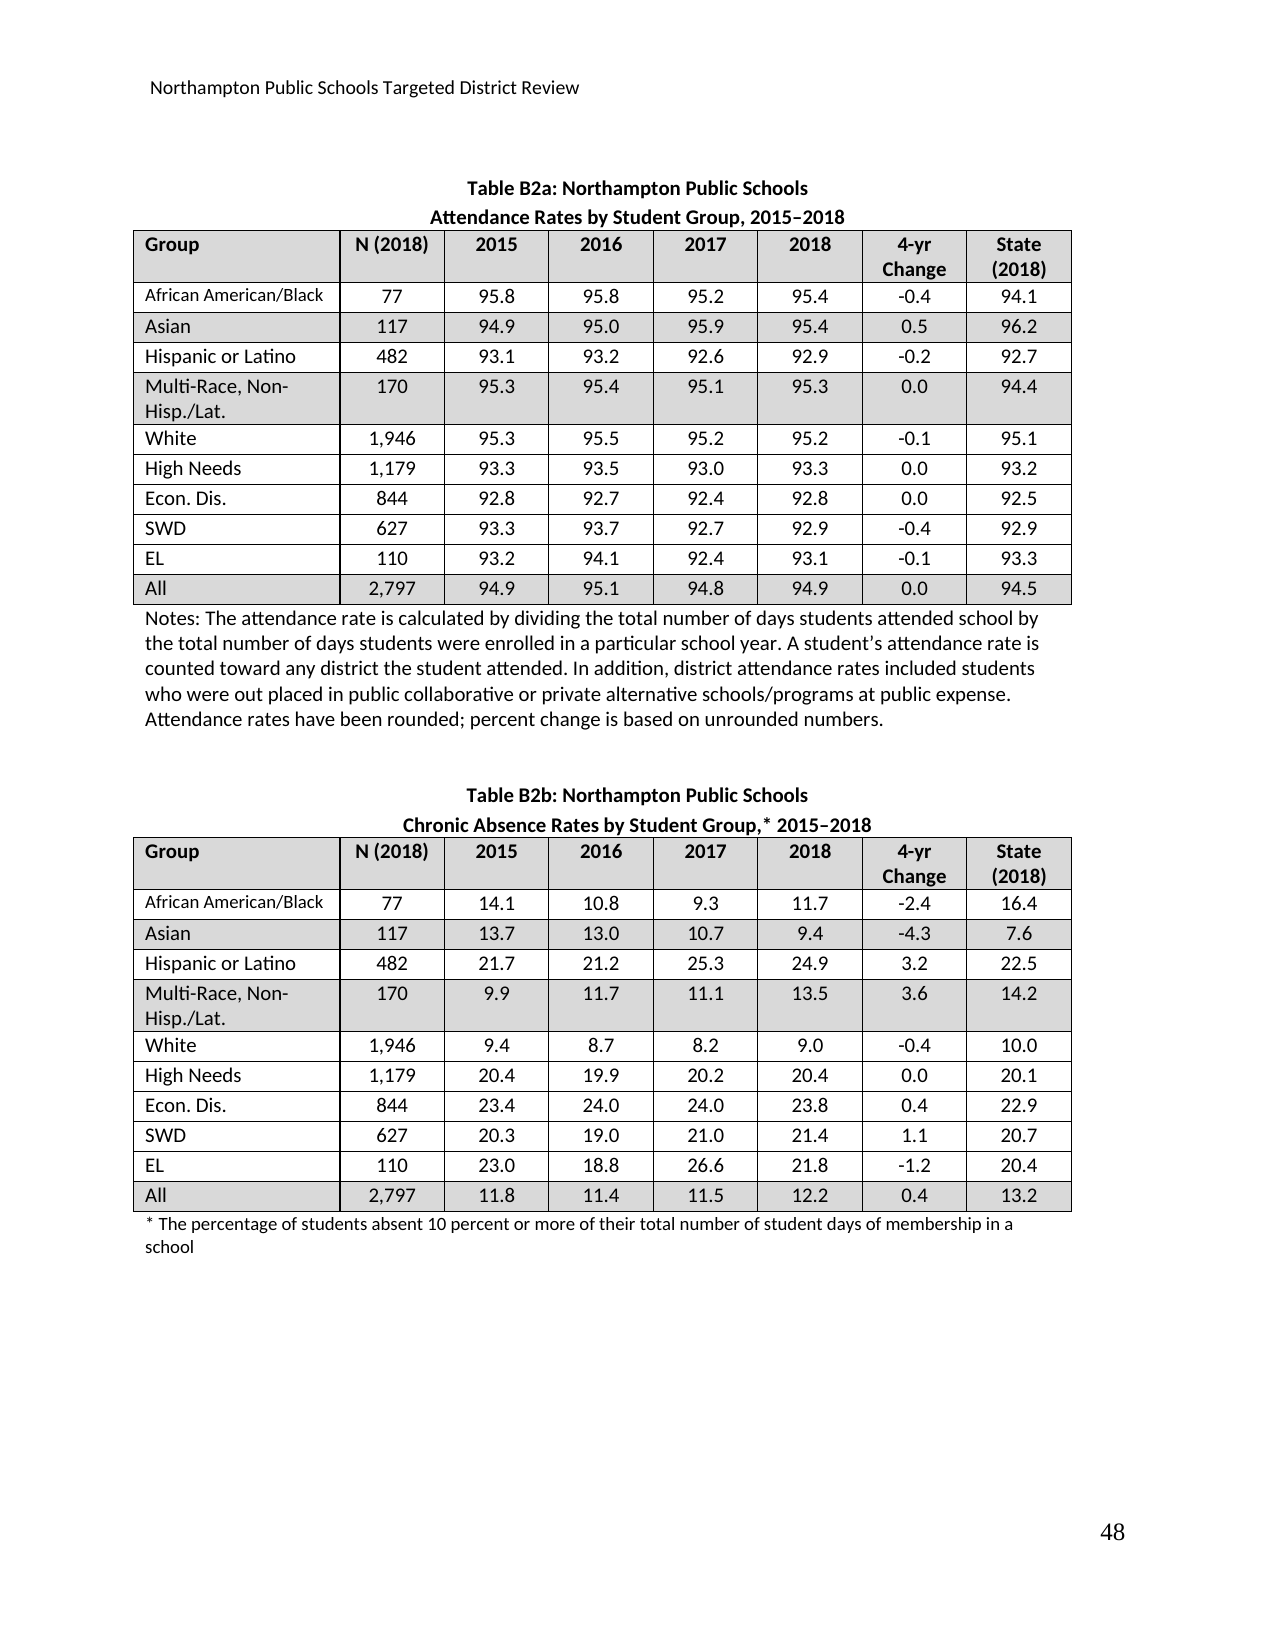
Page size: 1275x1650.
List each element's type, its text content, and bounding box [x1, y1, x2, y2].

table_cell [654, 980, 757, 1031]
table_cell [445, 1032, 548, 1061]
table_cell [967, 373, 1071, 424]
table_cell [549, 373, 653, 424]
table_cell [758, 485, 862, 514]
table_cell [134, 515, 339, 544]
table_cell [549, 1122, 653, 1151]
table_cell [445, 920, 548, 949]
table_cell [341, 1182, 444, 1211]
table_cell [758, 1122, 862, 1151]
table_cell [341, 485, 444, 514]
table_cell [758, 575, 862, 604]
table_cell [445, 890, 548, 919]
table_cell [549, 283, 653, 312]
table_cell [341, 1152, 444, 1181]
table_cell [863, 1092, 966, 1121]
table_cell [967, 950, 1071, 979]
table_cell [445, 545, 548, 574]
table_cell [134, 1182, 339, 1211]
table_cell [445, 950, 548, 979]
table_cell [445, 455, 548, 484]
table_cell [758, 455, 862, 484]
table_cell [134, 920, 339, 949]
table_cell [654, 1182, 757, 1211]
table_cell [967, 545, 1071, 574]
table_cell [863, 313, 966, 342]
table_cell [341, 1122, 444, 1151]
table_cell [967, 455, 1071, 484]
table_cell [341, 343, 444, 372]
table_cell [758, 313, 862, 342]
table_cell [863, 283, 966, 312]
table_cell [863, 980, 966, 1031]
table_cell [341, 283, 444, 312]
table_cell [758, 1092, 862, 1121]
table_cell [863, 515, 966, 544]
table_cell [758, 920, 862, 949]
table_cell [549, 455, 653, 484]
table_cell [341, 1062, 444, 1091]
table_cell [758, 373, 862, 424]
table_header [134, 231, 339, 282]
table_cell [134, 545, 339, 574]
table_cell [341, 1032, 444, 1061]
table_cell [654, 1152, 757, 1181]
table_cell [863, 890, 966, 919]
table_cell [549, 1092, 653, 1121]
text Table B2b: Northampton Public Schools [150, 783, 1125, 808]
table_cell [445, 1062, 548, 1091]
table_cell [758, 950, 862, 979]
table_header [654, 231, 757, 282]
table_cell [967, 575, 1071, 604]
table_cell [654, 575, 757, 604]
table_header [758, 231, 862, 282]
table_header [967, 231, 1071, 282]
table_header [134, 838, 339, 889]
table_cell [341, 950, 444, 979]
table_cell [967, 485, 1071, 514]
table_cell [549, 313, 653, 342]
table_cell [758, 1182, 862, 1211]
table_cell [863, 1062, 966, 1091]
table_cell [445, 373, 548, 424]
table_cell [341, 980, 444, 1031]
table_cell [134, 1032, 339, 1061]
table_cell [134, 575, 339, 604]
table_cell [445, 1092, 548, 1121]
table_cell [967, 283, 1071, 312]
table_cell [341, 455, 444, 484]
text Attendance Rates by Student Group, 2015–2018 [150, 204, 1125, 230]
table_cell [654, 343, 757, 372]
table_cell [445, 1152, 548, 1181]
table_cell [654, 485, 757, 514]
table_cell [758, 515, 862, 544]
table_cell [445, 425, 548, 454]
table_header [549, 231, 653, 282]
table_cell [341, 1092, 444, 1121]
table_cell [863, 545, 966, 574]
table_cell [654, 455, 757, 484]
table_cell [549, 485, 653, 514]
text Table B2a: Northampton Public Schools [150, 175, 1125, 201]
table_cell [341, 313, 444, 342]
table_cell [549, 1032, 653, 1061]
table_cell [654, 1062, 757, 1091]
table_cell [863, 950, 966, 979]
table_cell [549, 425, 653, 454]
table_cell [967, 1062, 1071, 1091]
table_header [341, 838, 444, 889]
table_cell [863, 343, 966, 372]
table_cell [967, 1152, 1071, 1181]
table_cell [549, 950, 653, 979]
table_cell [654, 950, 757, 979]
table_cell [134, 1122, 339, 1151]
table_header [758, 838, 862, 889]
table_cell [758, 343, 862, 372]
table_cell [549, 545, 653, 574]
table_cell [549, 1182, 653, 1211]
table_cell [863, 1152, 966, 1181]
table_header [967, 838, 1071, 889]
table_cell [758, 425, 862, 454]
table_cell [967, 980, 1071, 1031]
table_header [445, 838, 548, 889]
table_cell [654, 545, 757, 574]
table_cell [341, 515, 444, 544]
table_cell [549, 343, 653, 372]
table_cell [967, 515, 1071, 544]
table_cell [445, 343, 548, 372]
text Chronic Absence Rates by Student Group,* 2015–2018 [150, 812, 1125, 837]
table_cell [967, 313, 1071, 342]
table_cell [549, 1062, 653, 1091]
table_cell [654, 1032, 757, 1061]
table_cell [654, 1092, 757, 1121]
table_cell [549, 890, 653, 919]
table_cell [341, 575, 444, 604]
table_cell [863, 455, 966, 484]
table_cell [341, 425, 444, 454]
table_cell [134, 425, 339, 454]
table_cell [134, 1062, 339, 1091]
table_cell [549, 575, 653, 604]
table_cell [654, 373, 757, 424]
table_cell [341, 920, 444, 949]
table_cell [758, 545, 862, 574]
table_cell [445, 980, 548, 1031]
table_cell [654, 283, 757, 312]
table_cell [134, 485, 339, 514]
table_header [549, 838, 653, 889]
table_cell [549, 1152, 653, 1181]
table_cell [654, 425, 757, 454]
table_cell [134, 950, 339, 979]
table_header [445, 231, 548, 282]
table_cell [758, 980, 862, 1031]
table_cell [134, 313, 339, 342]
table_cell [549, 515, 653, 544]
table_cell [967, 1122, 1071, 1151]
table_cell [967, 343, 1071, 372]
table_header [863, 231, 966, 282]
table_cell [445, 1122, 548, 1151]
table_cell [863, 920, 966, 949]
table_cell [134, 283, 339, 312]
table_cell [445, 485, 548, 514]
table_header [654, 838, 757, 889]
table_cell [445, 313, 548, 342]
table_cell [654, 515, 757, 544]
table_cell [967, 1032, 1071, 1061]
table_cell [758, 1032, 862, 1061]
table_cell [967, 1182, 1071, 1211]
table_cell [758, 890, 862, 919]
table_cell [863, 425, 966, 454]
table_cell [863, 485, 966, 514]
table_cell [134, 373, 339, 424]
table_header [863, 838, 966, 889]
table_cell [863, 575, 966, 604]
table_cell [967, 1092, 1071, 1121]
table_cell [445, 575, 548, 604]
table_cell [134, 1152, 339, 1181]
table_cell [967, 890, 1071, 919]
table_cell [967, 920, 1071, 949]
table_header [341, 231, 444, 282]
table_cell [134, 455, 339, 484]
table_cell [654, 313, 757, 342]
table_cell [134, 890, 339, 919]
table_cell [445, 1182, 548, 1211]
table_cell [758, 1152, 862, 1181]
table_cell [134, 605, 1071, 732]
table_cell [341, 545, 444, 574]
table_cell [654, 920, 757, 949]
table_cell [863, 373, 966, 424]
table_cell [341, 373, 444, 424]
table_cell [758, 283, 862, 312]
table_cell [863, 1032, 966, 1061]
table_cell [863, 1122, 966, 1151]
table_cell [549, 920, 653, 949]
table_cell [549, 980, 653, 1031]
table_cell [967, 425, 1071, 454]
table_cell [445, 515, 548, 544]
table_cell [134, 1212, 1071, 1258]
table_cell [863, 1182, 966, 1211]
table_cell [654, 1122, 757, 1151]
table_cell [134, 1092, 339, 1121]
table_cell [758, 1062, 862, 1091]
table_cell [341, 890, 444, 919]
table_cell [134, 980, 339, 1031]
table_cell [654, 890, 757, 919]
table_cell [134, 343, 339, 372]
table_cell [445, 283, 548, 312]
